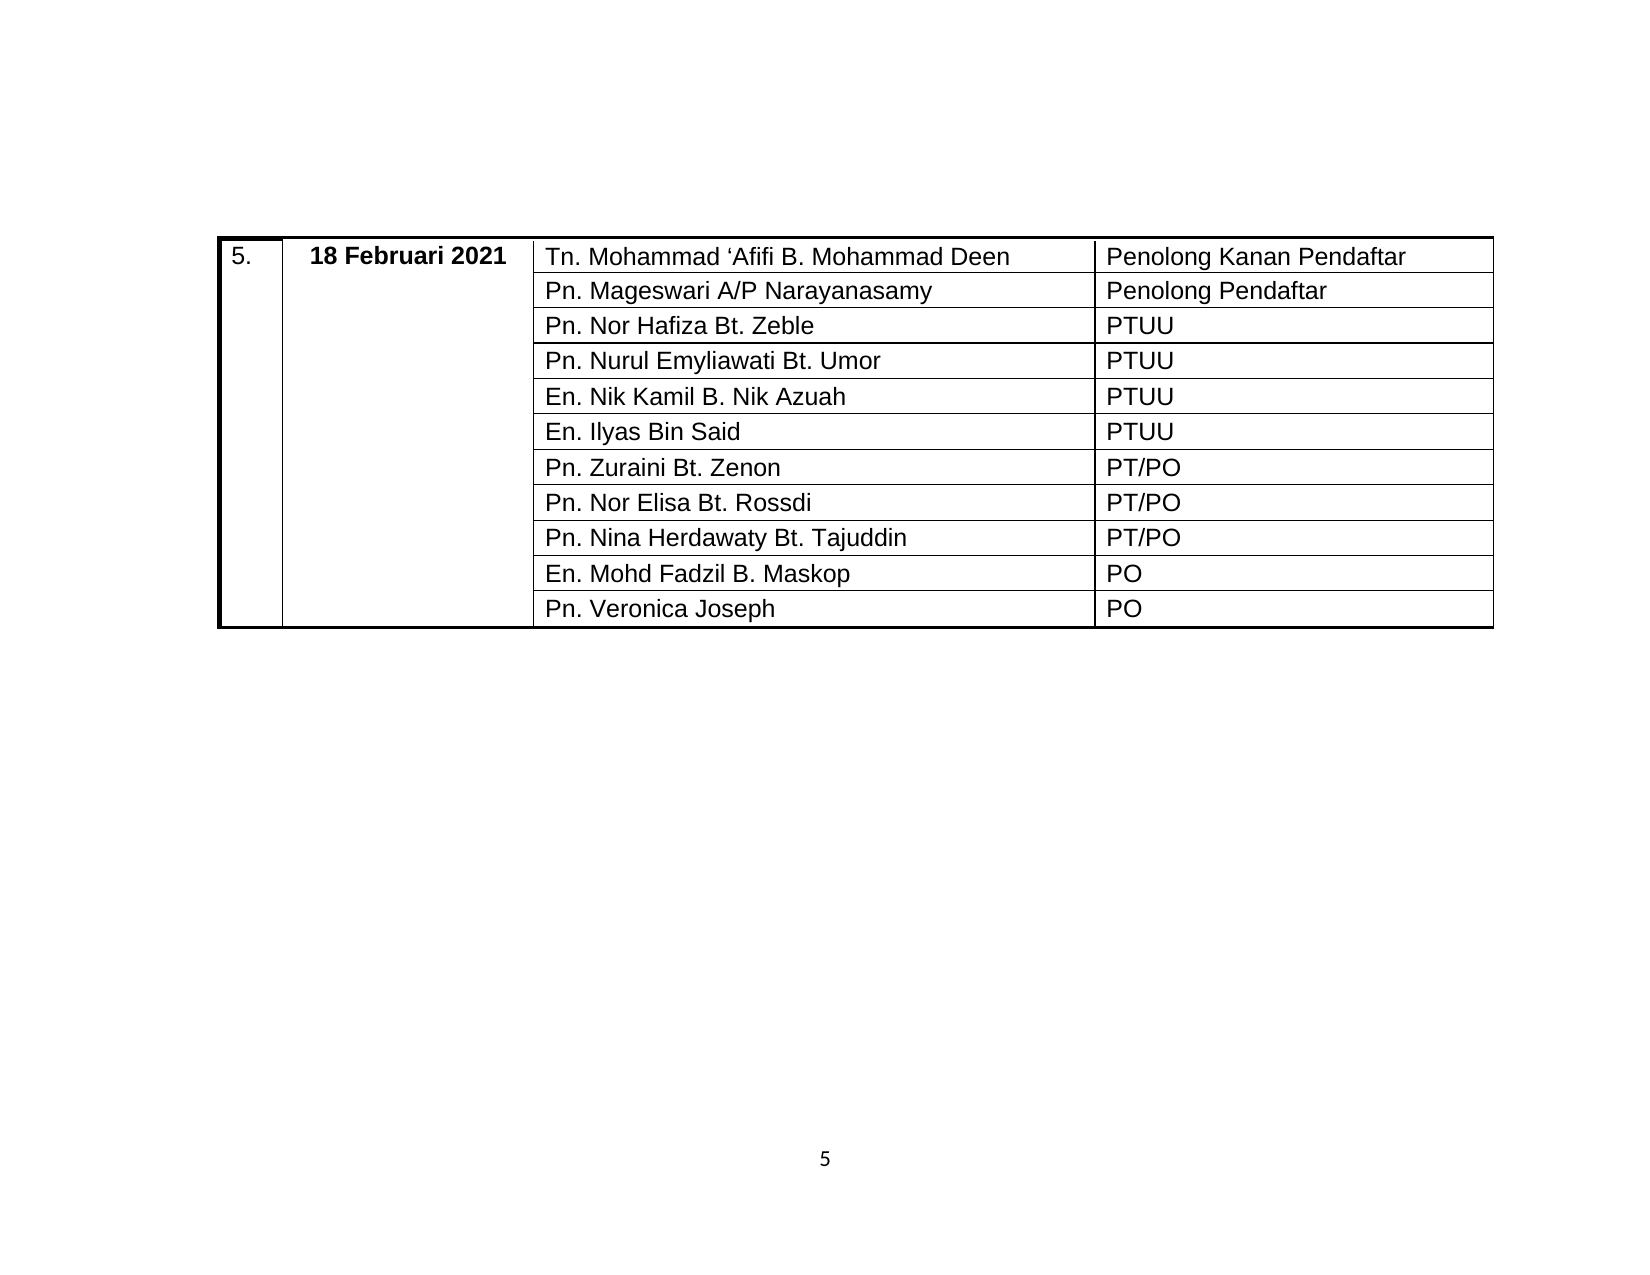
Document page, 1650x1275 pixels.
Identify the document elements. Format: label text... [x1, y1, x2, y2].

table_cell Pn. Veronica Joseph [534, 591, 1094, 626]
table_cell PO [1096, 556, 1493, 590]
table_cell PTUU [1096, 379, 1493, 413]
table_cell PTUU [1096, 308, 1493, 342]
table_cell PTUU [1096, 414, 1493, 449]
table_cell Pn. Nurul Emyliawati Bt. Umor [534, 344, 1094, 378]
table_cell PT/PO [1096, 521, 1493, 555]
table_cell Penolong Pendaftar [1096, 273, 1493, 307]
table_cell Pn. Mageswari A/P Narayanasamy [534, 273, 1094, 307]
table_cell PT/PO [1096, 485, 1493, 519]
table_cell En. Ilyas Bin Said [534, 414, 1094, 449]
table_header 5. [222, 241, 282, 626]
table_cell PO [1096, 591, 1493, 626]
table_header Penolong Kanan Pendaftar [1095, 239, 1493, 272]
table_header 18 Februari 2021 [283, 239, 534, 626]
table_cell En. Mohd Fadzil B. Maskop [534, 556, 1094, 590]
table_cell PTUU [1096, 344, 1493, 378]
table_cell Pn. Nina Herdawaty Bt. Tajuddin [534, 521, 1094, 555]
table_cell En. Nik Kamil B. Nik Azuah [534, 379, 1094, 413]
table_cell Pn. Nor Hafiza Bt. Zeble [534, 308, 1094, 342]
table_header Tn. Mohammad ‘Afifi B. Mohammad Deen [534, 239, 1095, 272]
table_cell Pn. Zuraini Bt. Zenon [534, 450, 1094, 484]
table_cell PT/PO [1096, 450, 1493, 484]
table_cell Pn. Nor Elisa Bt. Rossdi [534, 485, 1094, 519]
